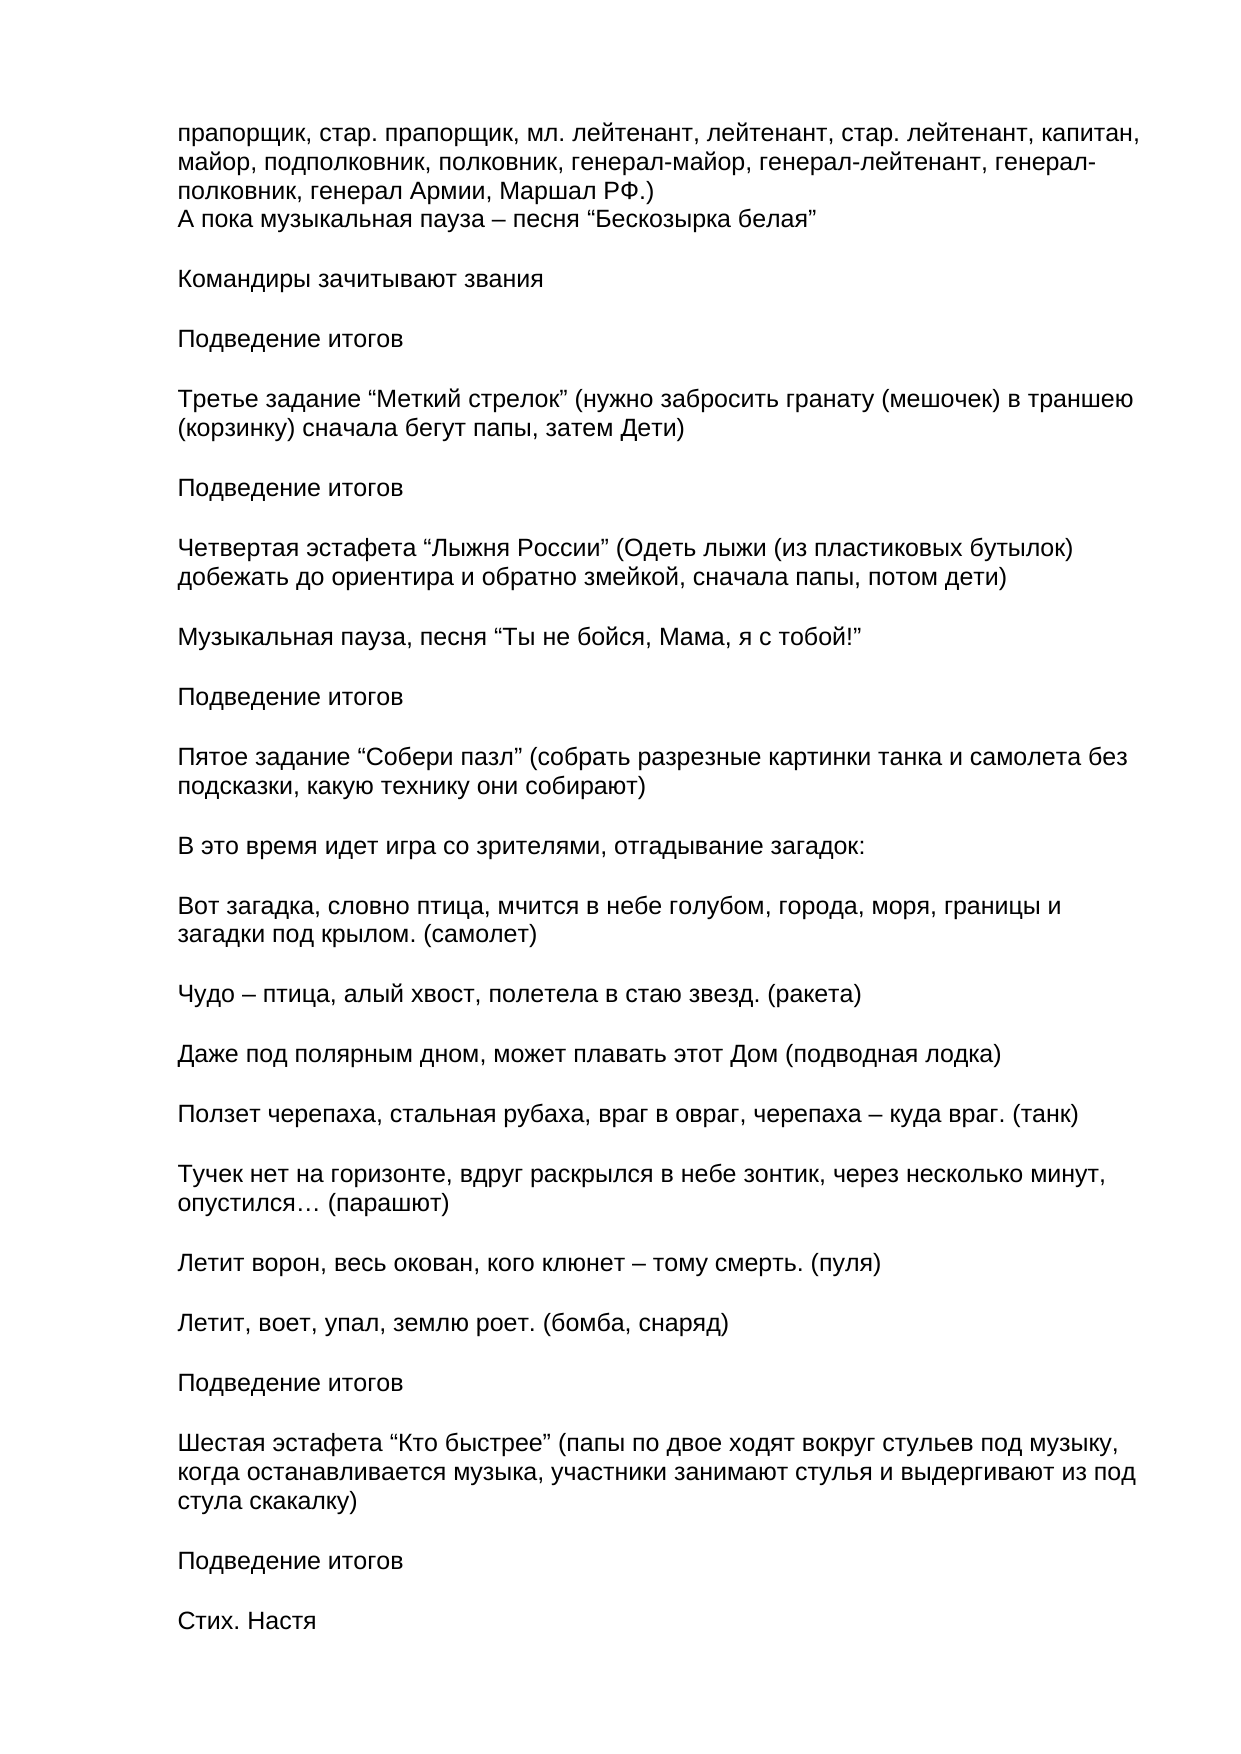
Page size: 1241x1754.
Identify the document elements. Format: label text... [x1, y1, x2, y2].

text Третье задание “Меткий стрелок” (нужно забросить гранату (мешочек) в траншею (корзинку) сначала бегут папы, затем Дети) [177, 384, 1152, 442]
text Шестая эстафета “Кто быстрее” (папы по двое ходят вокруг стульев под музыку, когда останавливается музыка, участники занимают стулья и выдергивают из под стула скакалку) [177, 1428, 1152, 1514]
text Командиры зачитывают звания [177, 264, 1152, 293]
text Вот загадка, словно птица, мчится в небе голубом, города, моря, границы и загадки под крылом. (самолет) [177, 891, 1152, 948]
text Ползет черепаха, стальная рубаха, враг в овраг, черепаха – куда враг. (танк) [177, 1099, 1152, 1128]
text В это время идет игра со зрителями, отгадывание загадок: [177, 831, 1152, 859]
text Летит ворон, весь окован, кого клюнет – тому смерть. (пуля) [177, 1248, 1152, 1277]
text Музыкальная пауза, песня “Ты не бойся, Мама, я с тобой!” [177, 622, 1152, 651]
text Подведение итогов [177, 473, 1152, 502]
text Чудо – птица, алый хвост, полетела в стаю звезд. (ракета) [177, 979, 1152, 1008]
text А пока музыкальная пауза – песня “Бескозырка белая” [177, 204, 1152, 233]
text Четвертая эстафета “Лыжня России” (Одеть лыжи (из пластиковых бутылок) добежать до ориентира и обратно змейкой, сначала папы, потом дети) [177, 533, 1152, 591]
text Тучек нет на горизонте, вдруг раскрылся в небе зонтик, через несколько минут, опустился… (парашют) [177, 1159, 1152, 1217]
text Стих. Настя [177, 1606, 1152, 1634]
text Пятое задание “Собери пазл” (собрать разрезные картинки танка и самолета без подсказки, какую технику они собирают) [177, 742, 1152, 799]
text Подведение итогов [177, 324, 1152, 353]
text Летит, воет, упал, землю роет. (бомба, снаряд) [177, 1308, 1152, 1337]
text Подведение итогов [177, 682, 1152, 711]
text Даже под полярным дном, может плавать этот Дом (подводная лодка) [177, 1039, 1152, 1068]
text Подведение итогов [177, 1546, 1152, 1574]
text Подведение итогов [177, 1368, 1152, 1397]
